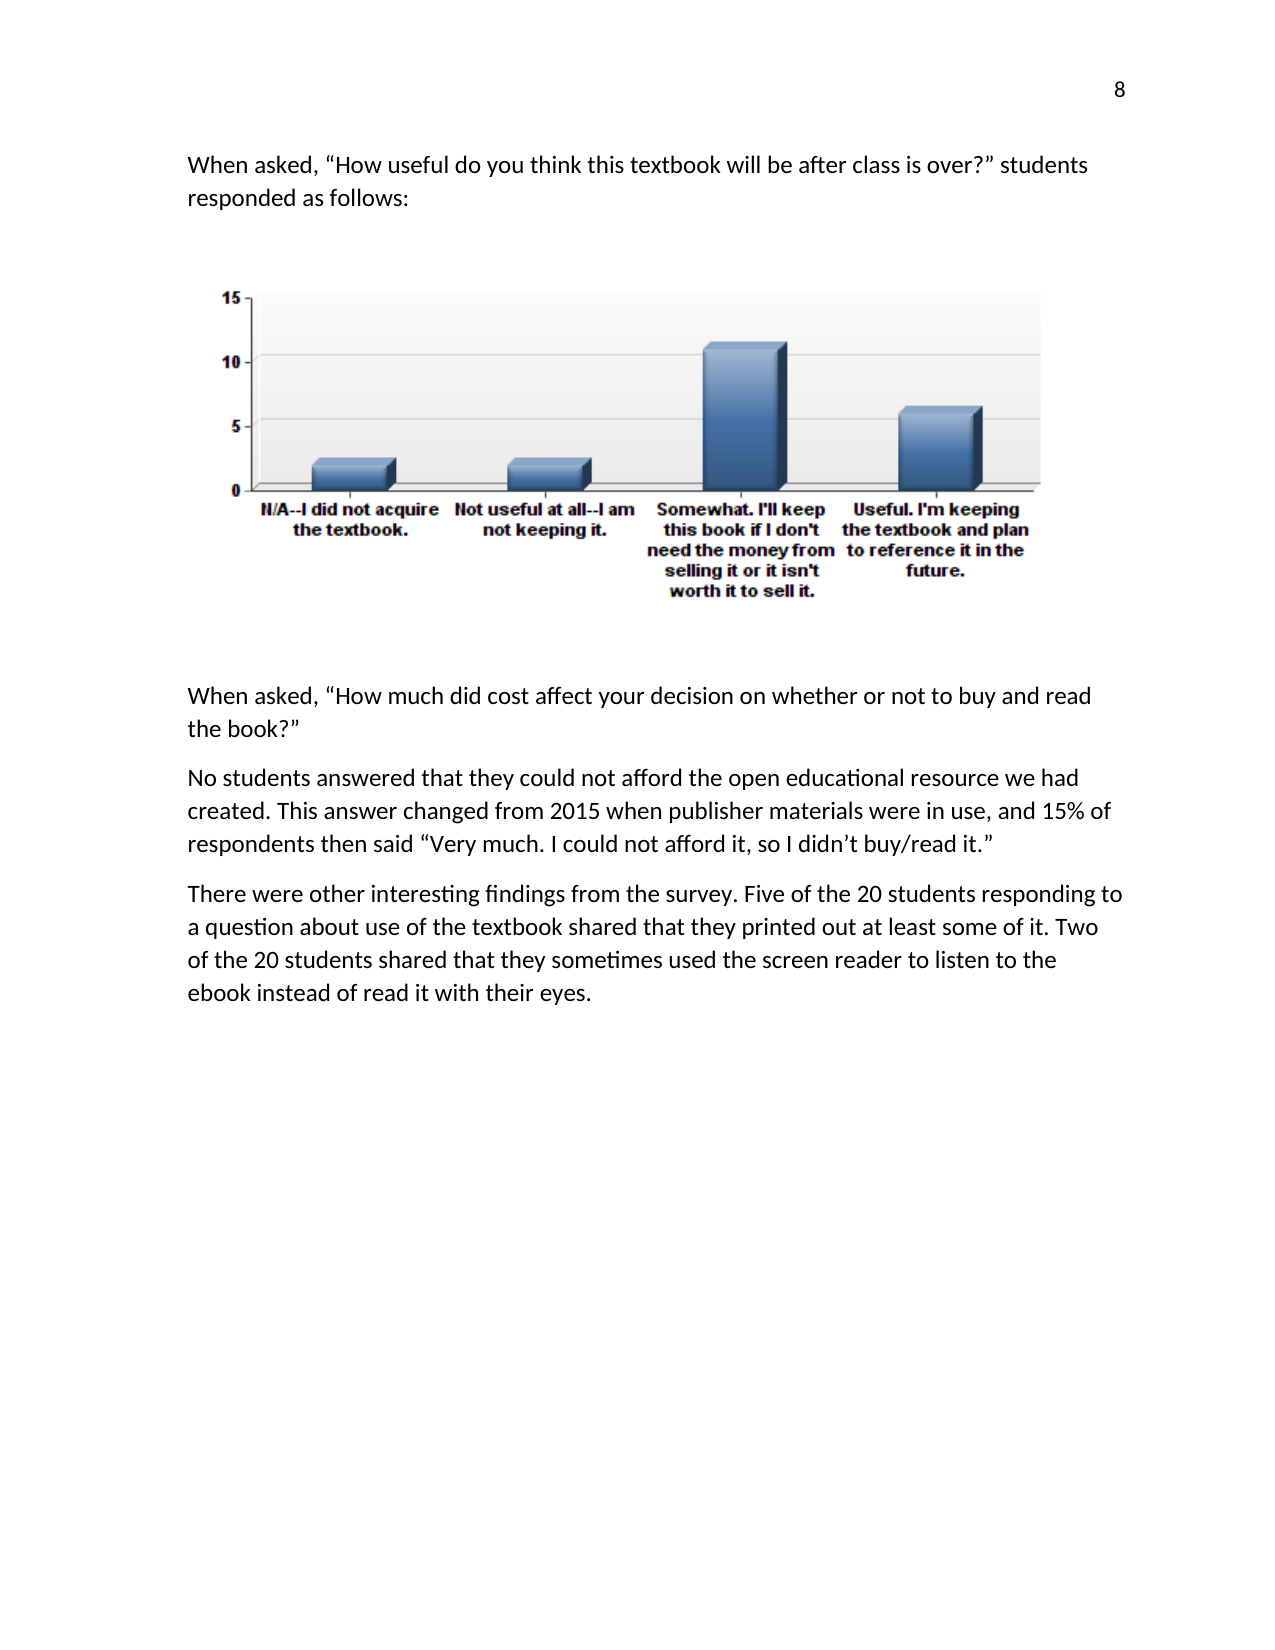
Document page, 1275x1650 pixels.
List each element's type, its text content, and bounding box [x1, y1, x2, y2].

text There were other interesting findings from the survey. Five of the 20 students responding to a question about use of the textbook shared that they printed out at least some of it. Two of the 20 students shared that they sometimes used the screen reader to listen to the ebook instead of read it with their eyes. [187, 878, 1124, 1007]
text When asked, “How useful do you think this textbook will be after class is over?” students responded as follows: [187, 150, 1092, 213]
text 8 [175, 75, 1125, 103]
text No students answered that they could not afford the open educational resource we had created. This answer changed from 2015 when publisher materials were in use, and 15% of respondents then said “Very much. I could not afford it, so I didn’t buy/read it.” [187, 762, 1114, 859]
text When asked, “How much did cost affect your decision on whether or not to buy and read the book?” [187, 680, 1095, 744]
picture [187, 232, 1080, 616]
